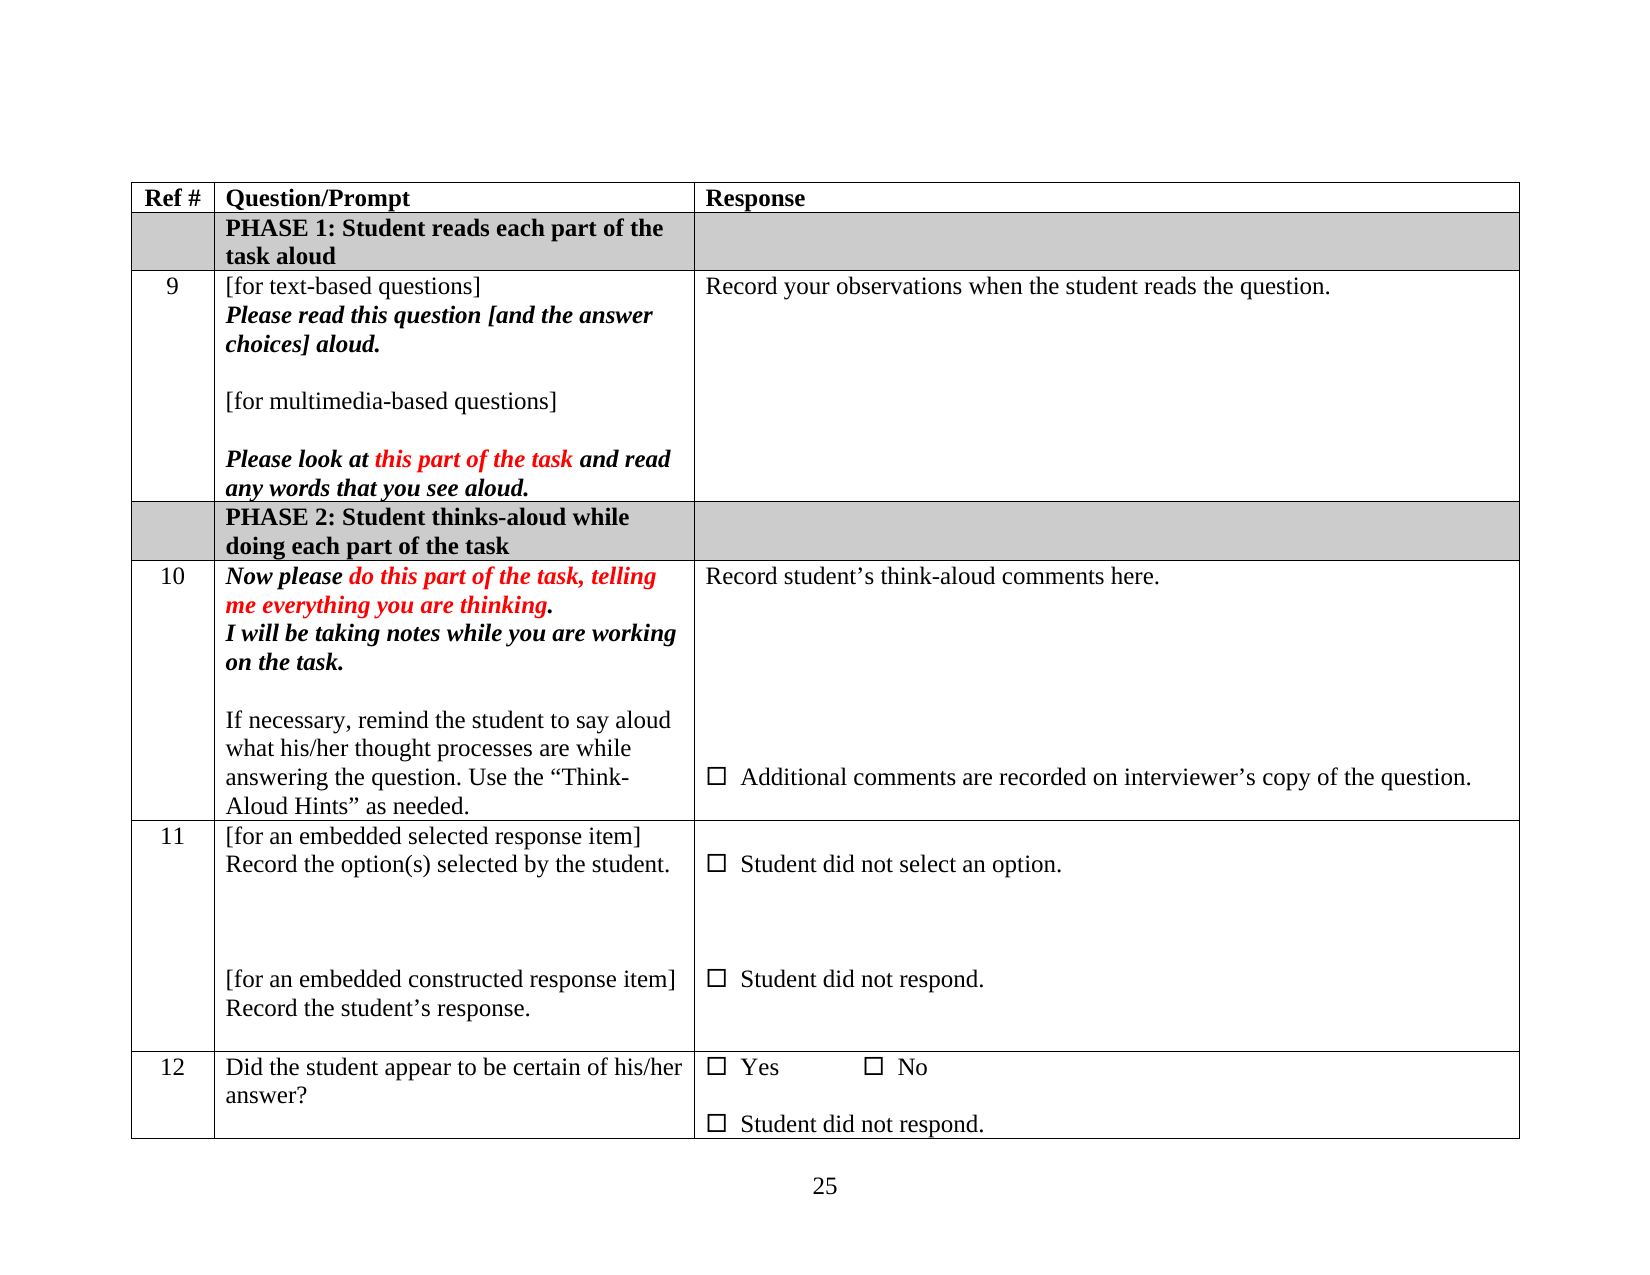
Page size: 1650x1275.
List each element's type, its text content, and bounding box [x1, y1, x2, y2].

table_cell Student did not select an option. Student did not respond. [695, 821, 1519, 1051]
table_cell [for an embedded selected response item] Record the option(s) selected by the student. [for an embedded constructed response item] Record the student’s response. [215, 821, 694, 1051]
table_cell [132, 213, 214, 270]
table_cell [695, 502, 1519, 560]
table_cell Record your observations when the student reads the question. [695, 271, 1519, 501]
table_cell 10 [132, 561, 214, 820]
table_cell Now please do this part of the task, telling me everything you are thinking. I will be taking notes while you are working on the task. If necessary, remind the student to say aloud what his/her thought processes are while answering the question. Use the “Think-Aloud Hints” as needed. [215, 561, 694, 820]
table_cell 12 [132, 1052, 214, 1138]
table_cell [for text-based questions] Please read this question [and the answer choices] aloud. [for multimedia-based questions] Please look at this part of the task and read any words that you see aloud. [215, 271, 694, 501]
table_cell PHASE 1: Student reads each part of the task aloud [215, 213, 694, 270]
table_cell Record student’s think-aloud comments here. Additional comments are recorded on interviewer’s copy of the question. [695, 561, 1519, 820]
table_header Response [695, 183, 1519, 212]
table_cell [132, 502, 214, 560]
table_header Question/Prompt [215, 183, 694, 212]
table_cell PHASE 2: Student thinks-aloud while doing each part of the task [215, 502, 694, 560]
table_cell Did the student appear to be certain of his/her answer? [215, 1052, 694, 1138]
table_cell 9 [132, 271, 214, 501]
table_cell [695, 213, 1519, 270]
table_cell 11 [132, 821, 214, 1051]
table_cell Yes No Student did not respond. [695, 1052, 1519, 1138]
table_header Ref # [132, 183, 214, 212]
